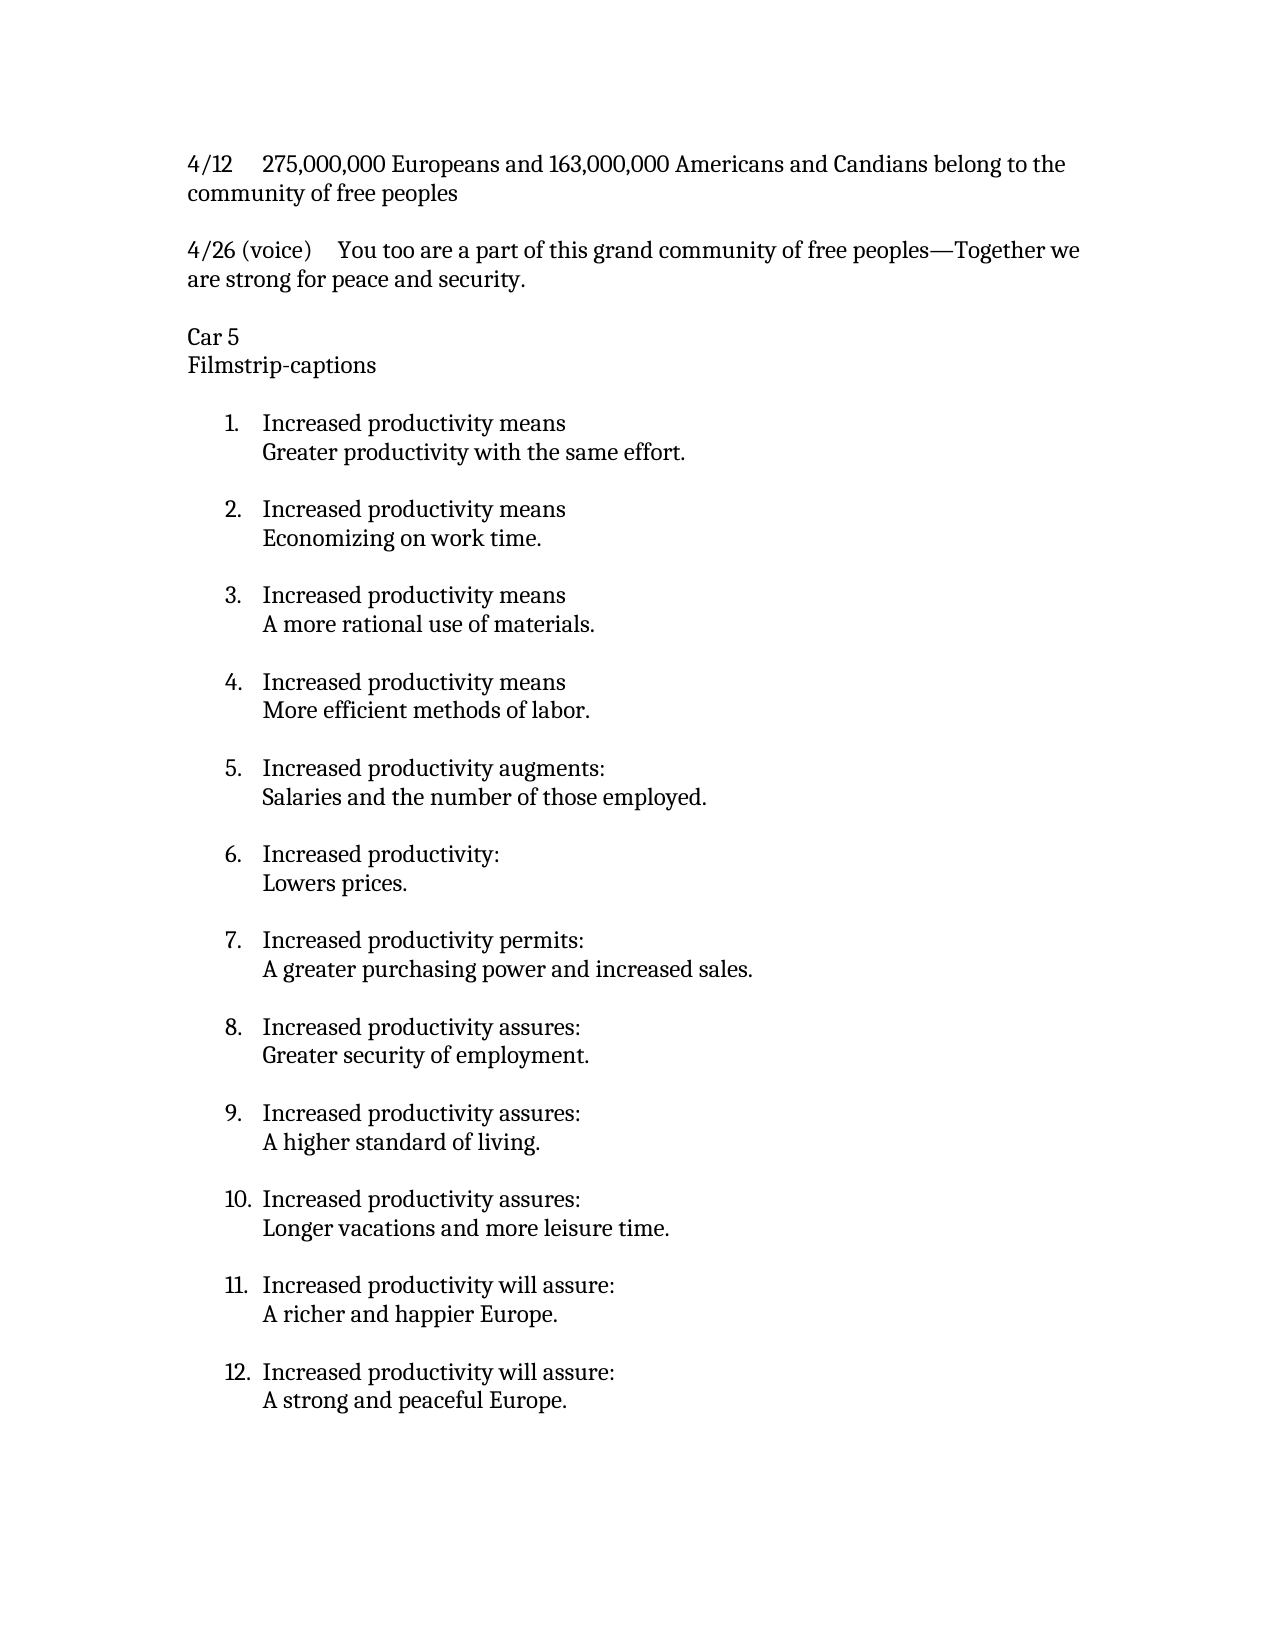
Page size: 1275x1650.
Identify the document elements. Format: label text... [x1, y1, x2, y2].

list Greater security of employment. [262, 1041, 1087, 1070]
list A strong and peaceful Europe. Europe Train: Exterior treatment [262, 1386, 1087, 1415]
list A greater purchasing power and increased sales. [262, 955, 1087, 984]
list Increased productivity will assure: [225, 1357, 1087, 1386]
list A more rational use of materials. [262, 610, 1087, 639]
list Increased productivity permits: [225, 926, 1087, 955]
list A higher standard of living. [262, 1127, 1087, 1156]
list More efficient methods of labor. [262, 696, 1087, 725]
list Increased productivity will assure: [225, 1271, 1087, 1300]
text Greater productivity with the same effort. [262, 437, 1087, 466]
text Car 5 [187, 322, 1087, 351]
list Increased productivity assures: [225, 1099, 1087, 1127]
text 4/12 275,000,000 Europeans and 163,000,000 Americans and Candians belong to the community of free peoples [187, 150, 1087, 207]
list Increased productivity means [225, 495, 1087, 524]
text Economizing on work time. [187, 524, 1087, 552]
list Increased productivity means [225, 581, 1087, 610]
list Increased productivity assures: [225, 1185, 1087, 1214]
list Increased productivity means [225, 409, 1087, 437]
text 4/26 (voice) You too are a part of this grand community of free peoples—Together we are strong for peace and security. [187, 236, 1087, 294]
list Increased productivity means [225, 667, 1087, 696]
list Salaries and the number of those employed. [262, 782, 1087, 811]
list Increased productivity assures: [225, 1012, 1087, 1041]
list Increased productivity: [225, 840, 1087, 869]
text Filmstrip-captions [187, 351, 1087, 380]
list Lowers prices. [262, 869, 1087, 897]
list A richer and happier Europe. [262, 1300, 1087, 1329]
list Longer vacations and more leisure time. [262, 1214, 1087, 1242]
list Increased productivity augments: [225, 754, 1087, 782]
